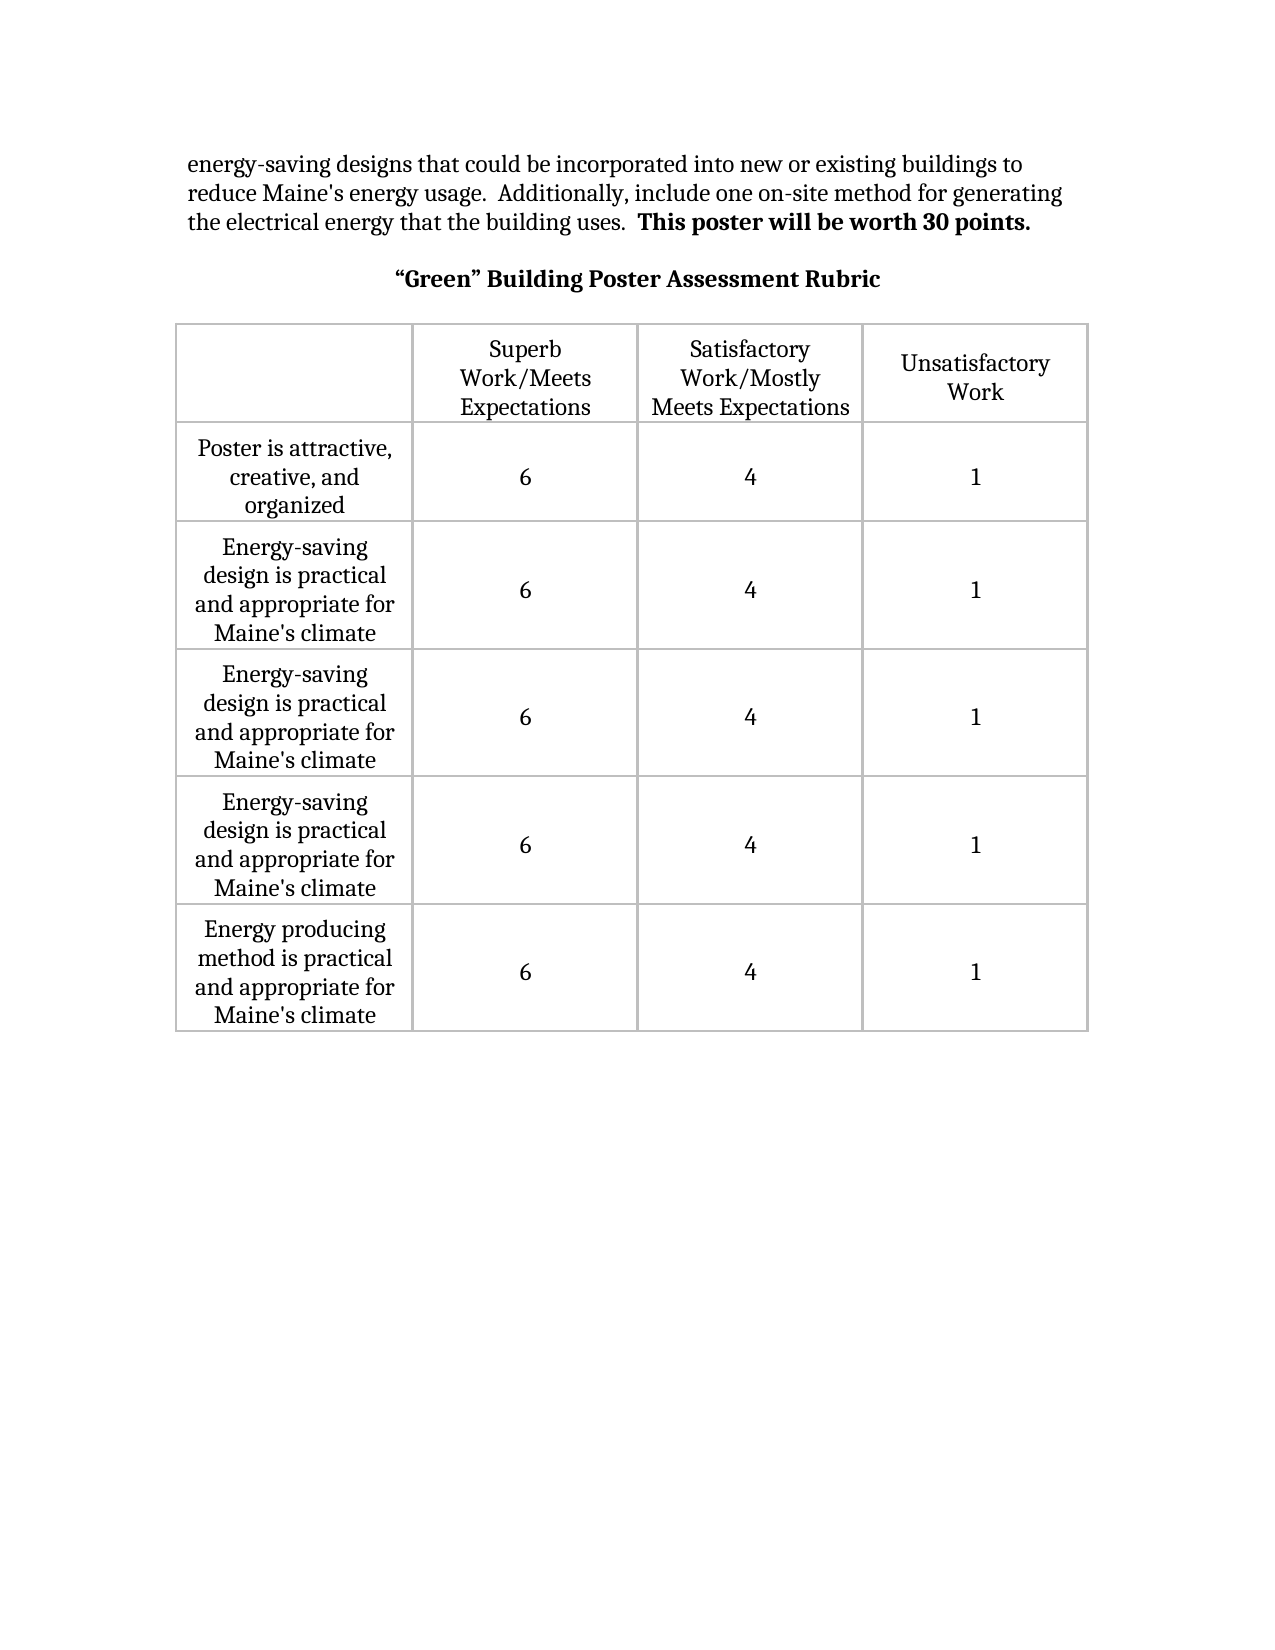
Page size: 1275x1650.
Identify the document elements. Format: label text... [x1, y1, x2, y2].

table_cell 4 [639, 905, 861, 1030]
table_cell Poster is attractive, creative, and organized [177, 423, 411, 520]
table_header Superb Work/Meets Expectations [414, 325, 636, 421]
table_cell 1 [864, 905, 1086, 1030]
text “Green” Building Poster Assessment Rubric [187, 265, 1087, 294]
table_header Satisfactory Work/Mostly Meets Expectations [639, 325, 861, 421]
table_cell 1 [864, 522, 1086, 647]
table_cell 4 [639, 650, 861, 775]
table_cell 1 [864, 423, 1086, 520]
table_cell 6 [414, 905, 636, 1030]
table_cell Energy producing method is practical and appropriate for Maine's climate [177, 905, 411, 1030]
table_cell 4 [639, 522, 861, 647]
table_cell Energy-saving design is practical and appropriate for Maine's climate [177, 777, 411, 902]
table_cell Energy-saving design is practical and appropriate for Maine's climate [177, 522, 411, 647]
table_cell 4 [639, 423, 861, 520]
table_cell 4 [639, 777, 861, 902]
table_cell Energy-saving design is practical and appropriate for Maine's climate [177, 650, 411, 775]
table_cell 6 [414, 522, 636, 647]
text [187, 150, 1087, 236]
table_cell 1 [864, 650, 1086, 775]
table_header [177, 325, 411, 421]
table_cell 1 [864, 777, 1086, 902]
table_cell 6 [414, 423, 636, 520]
table_cell 6 [414, 650, 636, 775]
table_header Unsatisfactory Work [864, 325, 1086, 421]
table_cell 6 [414, 777, 636, 902]
